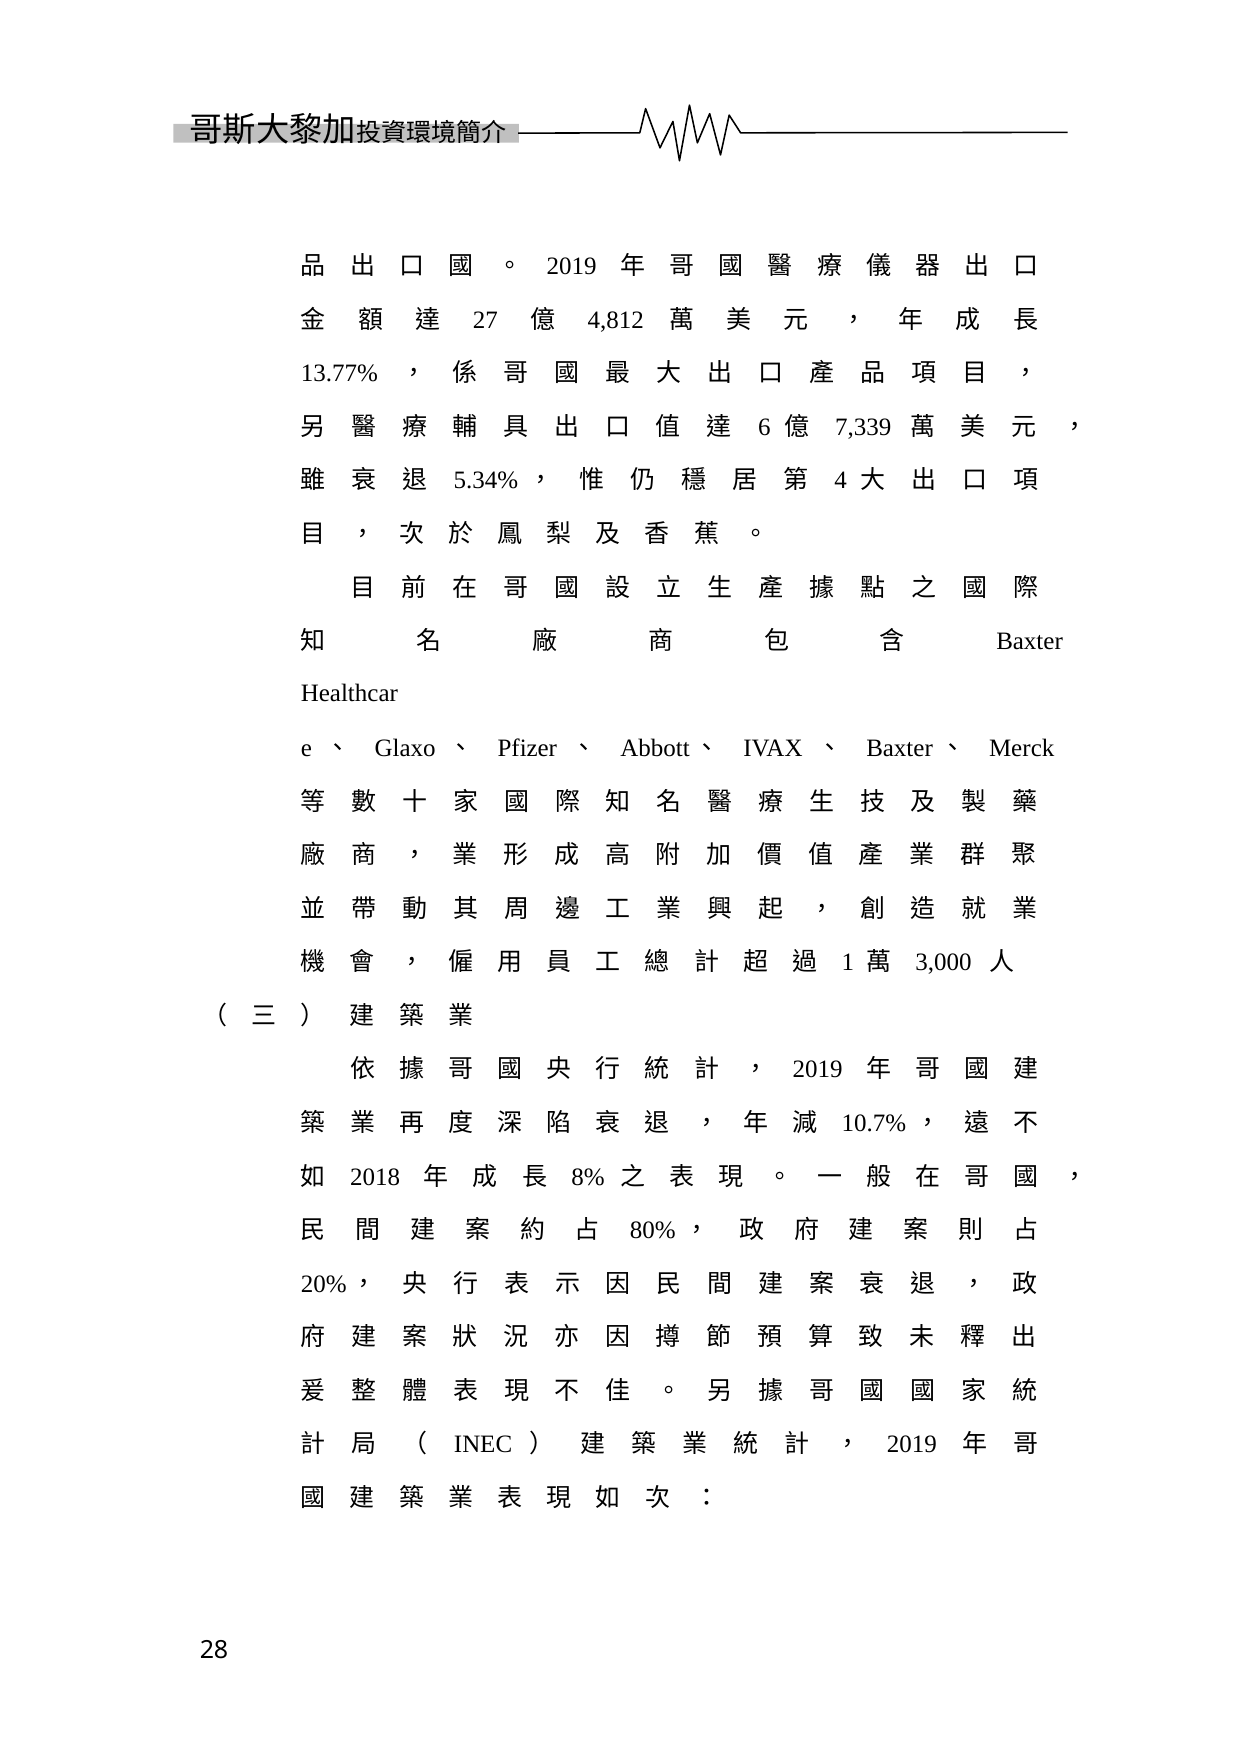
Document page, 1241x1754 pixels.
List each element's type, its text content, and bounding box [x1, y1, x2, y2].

text （三）建築業 [202, 987, 1063, 1040]
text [276, 237, 1063, 558]
text 依據哥國央行統計，2019年哥國建築業再度深陷衰退，年減10.7%，遠不如2018年成長8%之表現。一般在哥國，民間建案約占80%，政府建案則占20%，央行表示因民間建案衰退，政府建案狀況亦因撙節預算致未釋出，爰整體表現不佳。另據哥國國家統計局（INEC）建築業統計，2019年哥國建築業表現如次： [276, 1040, 1063, 1522]
text 目前在哥國設立生產據點之國際知名廠商包含Baxter Healthcare、Glaxo、Pfizer、Abbott、IVAX、Baxter、Merck等數十家國際知名醫療生技及製藥廠商，業形成高附加價值產業群聚，並帶動其周邊工業興起，創造就業機會，僱用員工總計超過1萬3,000人 [276, 558, 1063, 987]
